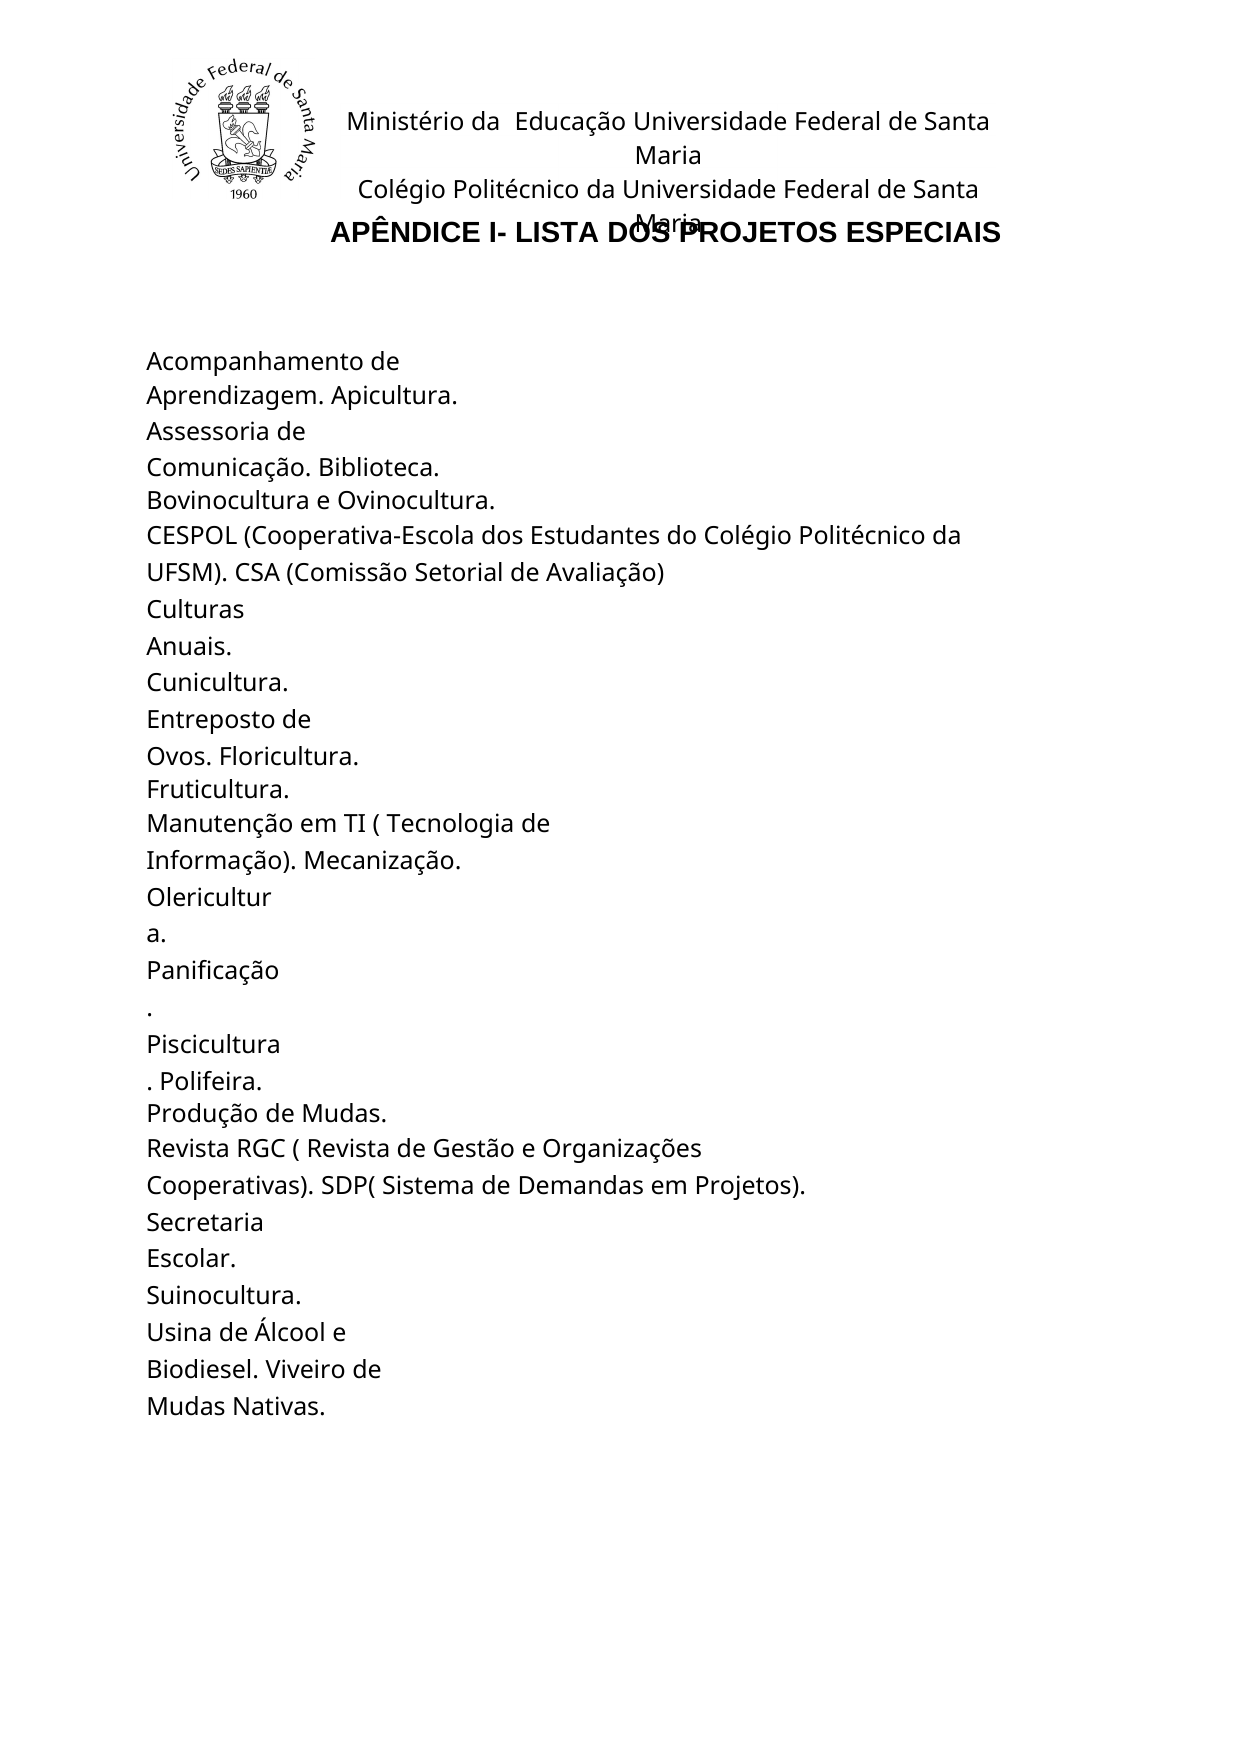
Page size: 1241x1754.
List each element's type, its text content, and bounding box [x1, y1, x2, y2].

text Culturas Anuais. Cunicultura. [146, 591, 331, 699]
text Fruticultura. [146, 775, 1065, 804]
text Secretaria Escolar. Suinocultura. [146, 1204, 359, 1312]
text Manutenção em TI ( Tecnologia de Informação). Mecanização. [146, 806, 683, 877]
text Entreposto de Ovos. Floricultura. [146, 702, 376, 772]
title APÊNDICE I- LISTA DOS PROJETOS ESPECIAIS [330, 214, 1065, 248]
text Olericultura. Panificação. Piscicultura. Polifeira. [146, 879, 282, 1097]
text CESPOL (Cooperativa-Escola dos Estudantes do Colégio Politécnico da UFSM). CSA (Comissão Setorial de Avaliação) [146, 518, 1044, 589]
text Bovinocultura e Ovinocultura. [146, 487, 1065, 515]
text Assessoria de Comunicação. Biblioteca. [146, 413, 471, 484]
text Revista RGC ( Revista de Gestão e Organizações Cooperativas). SDP( Sistema de Demandas em Projetos). [146, 1131, 873, 1202]
picture [412, 186, 419, 196]
text Usina de Álcool e Biodiesel. Viveiro de Mudas Nativas. [146, 1315, 458, 1422]
picture [172, 58, 316, 199]
text Acompanhamento de Aprendizagem. Apicultura. [146, 344, 560, 412]
text Produção de Mudas. [146, 1100, 1065, 1128]
picture [340, 103, 996, 199]
